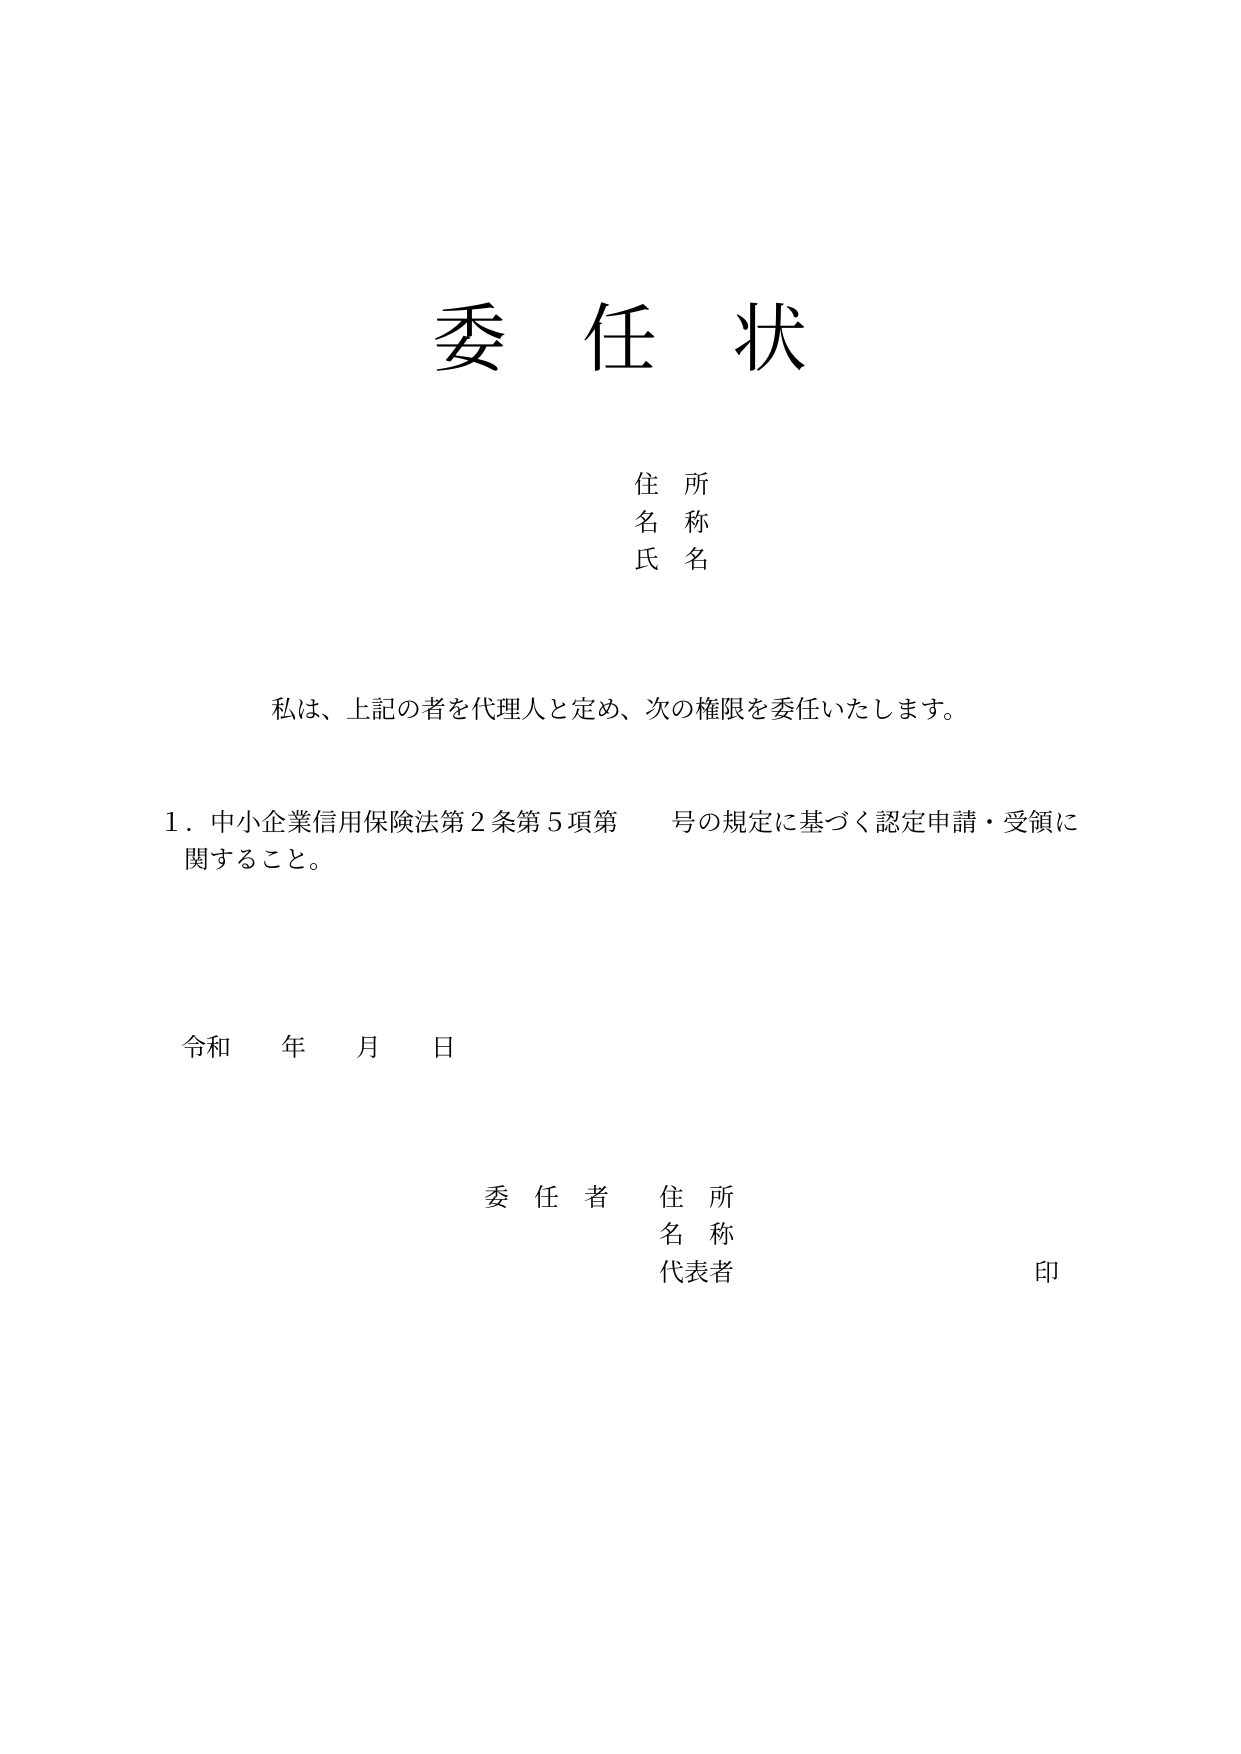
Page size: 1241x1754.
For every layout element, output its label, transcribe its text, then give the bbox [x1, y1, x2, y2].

text 委 任 状 [159, 277, 1081, 389]
text 名 称 [159, 502, 1081, 539]
text １．中小企業信用保険法第２条第５項第 号の規定に基づく認定申請・受領に関すること。 [159, 802, 1081, 877]
text 委 任 者 住 所 [159, 1177, 1081, 1214]
text 令和 年 月 日 [159, 1027, 1081, 1064]
text 住 所 [159, 464, 1081, 502]
text 名 称 [159, 1214, 1081, 1252]
text 私は、上記の者を代理人と定め、次の権限を委任いたします。 [159, 689, 1081, 727]
text 氏 名 [159, 539, 1081, 577]
text 代表者 印 [159, 1252, 1081, 1289]
